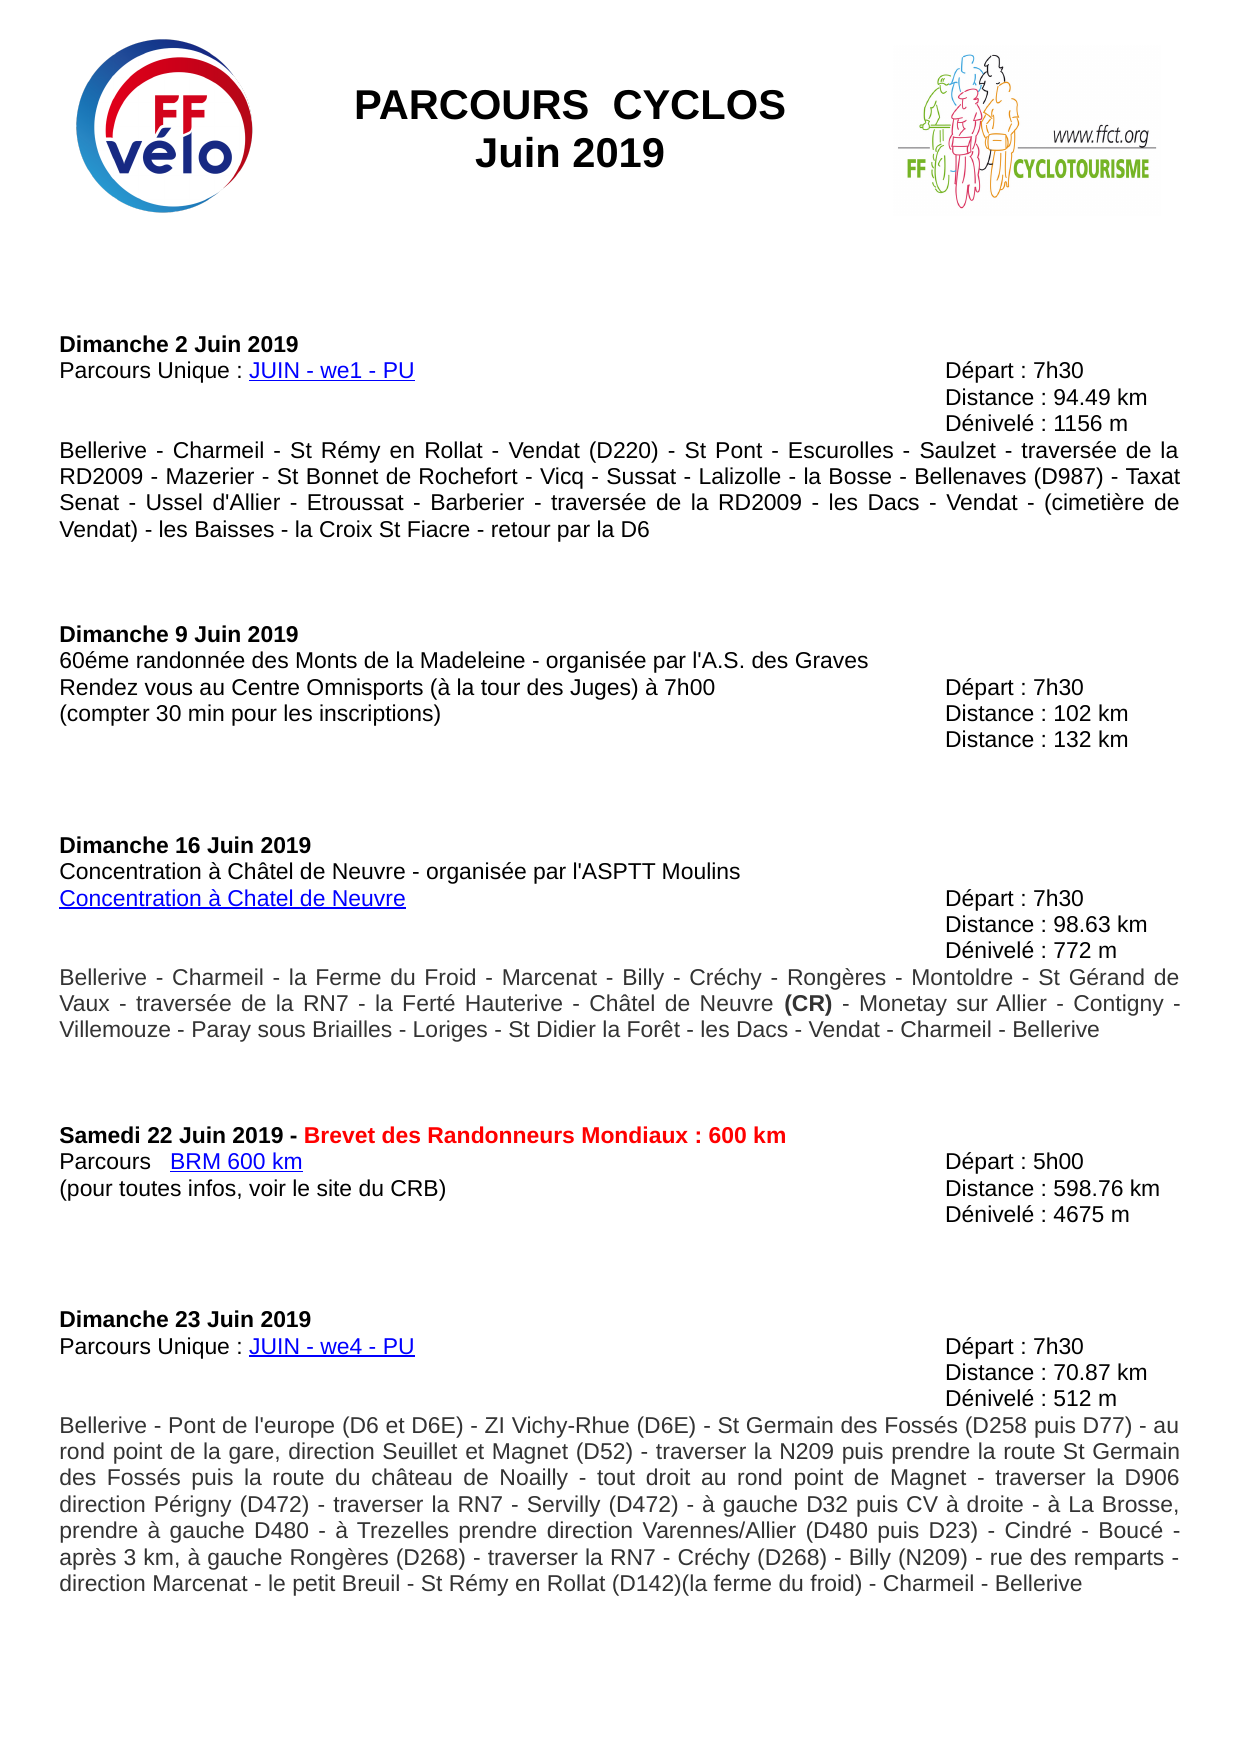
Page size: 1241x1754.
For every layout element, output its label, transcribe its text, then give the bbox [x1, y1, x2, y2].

picture [893, 45, 1161, 216]
text Dimanche 9 Juin 2019 [59, 621, 1181, 647]
text Concentration à Chatel de Neuvre Départ : 7h30 [59, 884, 1181, 911]
text Dénivelé : 512 m [59, 1385, 1181, 1412]
text 60éme randonnée des Monts de la Madeleine - organisée par l'A.S. des Graves [59, 647, 1181, 674]
text Samedi 22 Juin 2019 - Brevet des Randonneurs Mondiaux : 600 km [59, 1122, 1181, 1148]
picture [63, 29, 265, 224]
text Bellerive - Pont de l'europe (D6 et D6E) - ZI Vichy-Rhue (D6E) - St Germain des Fossés (D258 puis D77) - au rond point de la gare, direction Seuillet et Magnet (D52) - traverser la N209 puis prendre la route St Germain des Fossés puis la route du château de Noailly - tout droit au rond point de Magnet - traverser la D906 direction Périgny (D472) - traverser la RN7 - Servilly (D472) - à gauche D32 puis CV à droite - à La Brosse, prendre à gauche D480 - à Trezelles prendre direction Varennes/Allier (D480 puis D23) - Cindré - Boucé - après 3 km, à gauche Rongères (D268) - traverser la RN7 - Créchy (D268) - Billy (N209) - rue des remparts - direction Marcenat - le petit Breuil - St Rémy en Rollat (D142)(la ferme du froid) - Charmeil - Bellerive [59, 1412, 1181, 1596]
text (pour toutes infos, voir le site du CRB) Distance : 598.76 km [59, 1174, 1181, 1201]
text Dénivelé : 4675 m [59, 1201, 1181, 1227]
text Dimanche 23 Juin 2019 [59, 1306, 1181, 1333]
text Dimanche 2 Juin 2019 [59, 331, 1181, 357]
text Dénivelé : 772 m [59, 937, 1181, 964]
text Parcours Unique : JUIN - we4 - PU Départ : 7h30 [59, 1333, 1181, 1359]
text Rendez vous au Centre Omnisports (à la tour des Juges) à 7h00 Départ : 7h30 [59, 674, 1181, 700]
text Concentration à Châtel de Neuvre - organisée par l'ASPTT Moulins [59, 858, 1181, 884]
text (compter 30 min pour les inscriptions) Distance : 102 km [59, 700, 1181, 726]
text Parcours BRM 600 km Départ : 5h00 [59, 1148, 1181, 1174]
text Distance : 98.63 km [59, 911, 1181, 937]
text Bellerive - Charmeil - St Rémy en Rollat - Vendat (D220) - St Pont - Escurolles - Saulzet - traversée de la RD2009 - Mazerier - St Bonnet de Rochefort - Vicq - Sussat - Lalizolle - la Bosse - Bellenaves (D987) - Taxat Senat - Ussel d'Allier - Etroussat - Barberier - traversée de la RD2009 - les Dacs - Vendat - (cimetière de Vendat) - les Baisses - la Croix St Fiacre - retour par la D6 [59, 437, 1181, 542]
text Distance : 132 km [59, 726, 1181, 753]
text Distance : 70.87 km [59, 1359, 1181, 1385]
text Dénivelé : 1156 m [59, 410, 1181, 437]
text Bellerive - Charmeil - la Ferme du Froid - Marcenat - Billy - Créchy - Rongères - Montoldre - St Gérand de Vaux - traversée de la RN7 - la Ferté Hauterive - Châtel de Neuvre (CR) - Monetay sur Allier - Contigny - Villemouze - Paray sous Briailles - Loriges - St Didier la Forêt - les Dacs - Vendat - Charmeil - Bellerive [59, 964, 1181, 1043]
text Dimanche 16 Juin 2019 [59, 832, 1181, 858]
text Parcours Unique : JUIN - we1 - PU Départ : 7h30 [59, 357, 1181, 384]
text Distance : 94.49 km [59, 384, 1181, 410]
